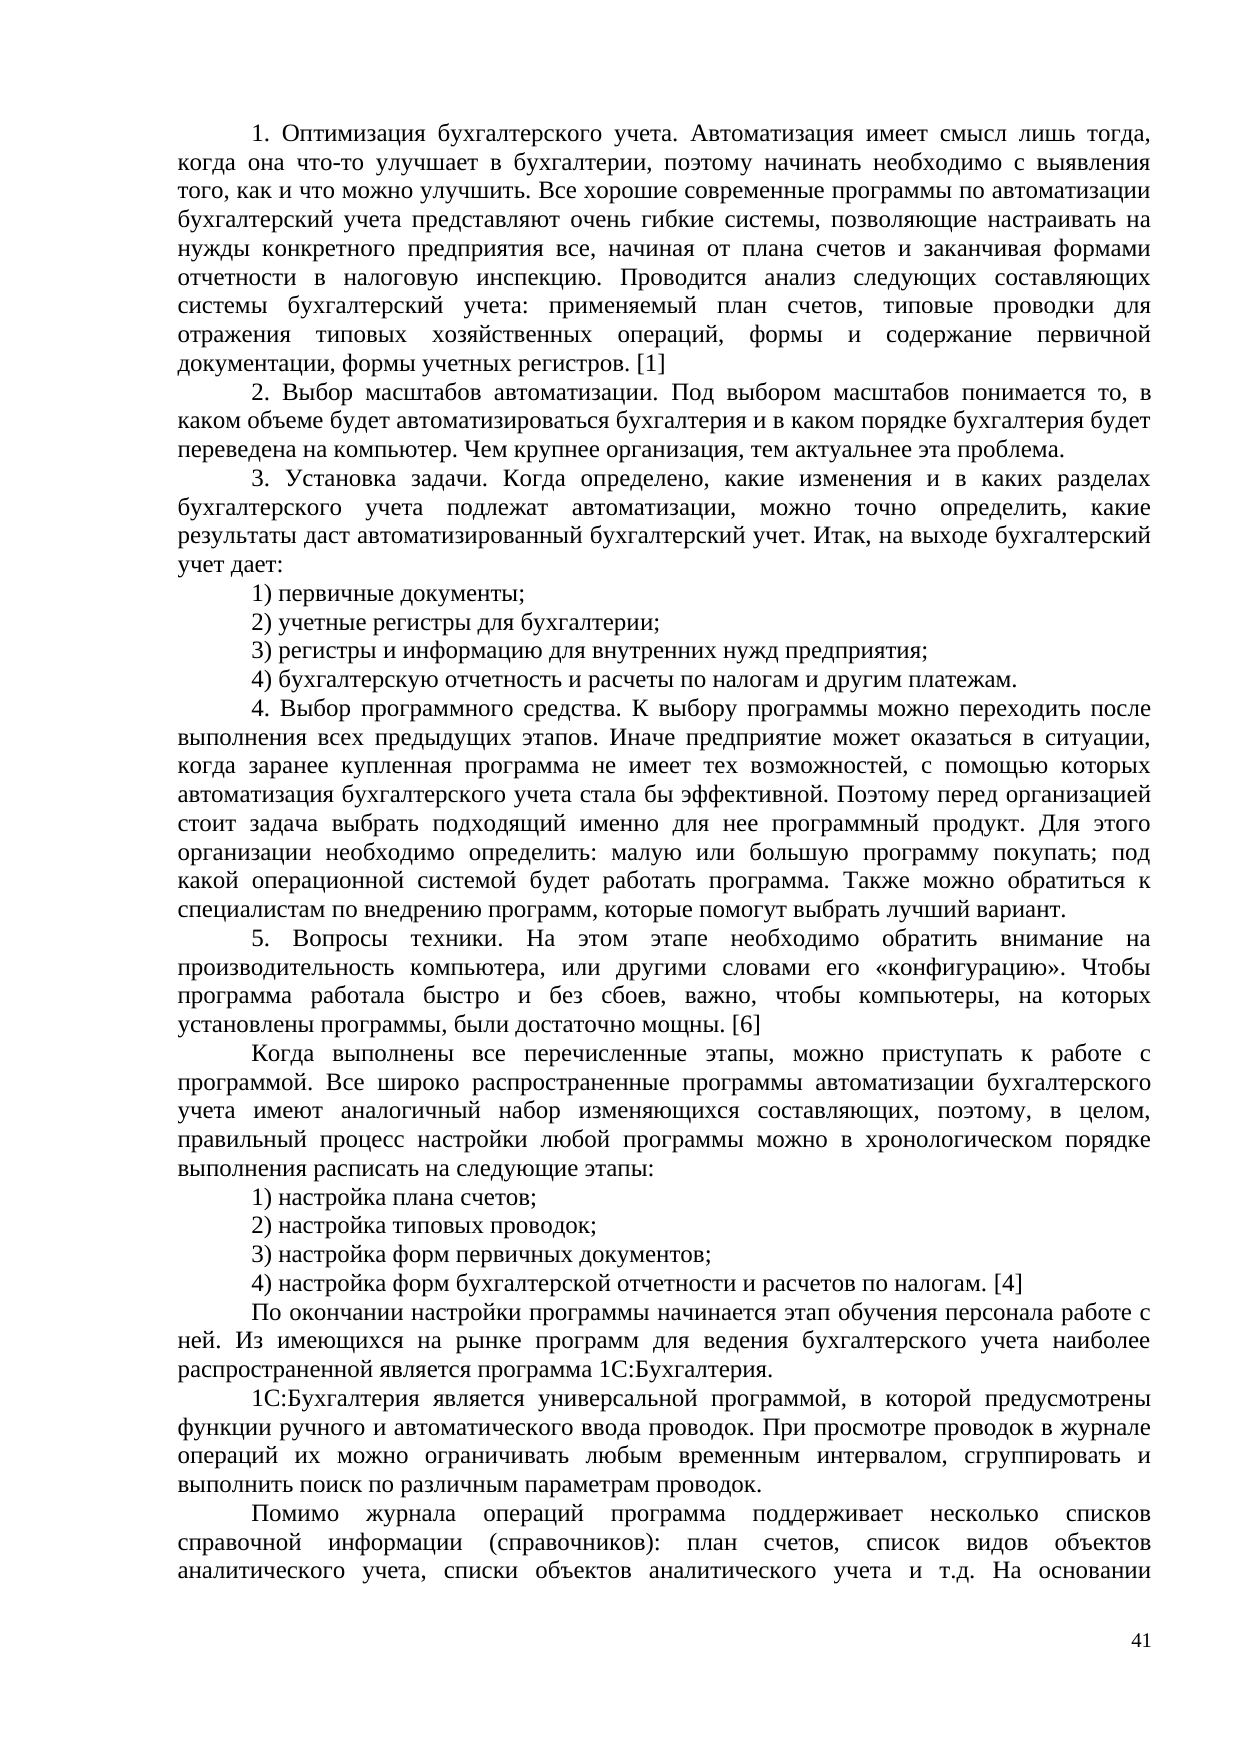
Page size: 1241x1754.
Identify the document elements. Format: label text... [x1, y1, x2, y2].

subtitle 3. Установка задачи. Когда определено, какие изменения и в каких разделах бухгалтерского учета подлежат автоматизации, можно точно определить, какие результаты даст автоматизированный бухгалтерский учет. Итак, на выходе бухгалтерский учет дает: [177, 463, 1152, 578]
text 3) настройка форм первичных документов; [177, 1239, 1152, 1268]
text Когда выполнены все перечисленные этапы, можно приступать к работе с программой. Все широко распространенные программы автоматизации бухгалтерского учета имеют аналогичный набор изменяющихся составляющих, поэтому, в целом, правильный процесс настройки любой программы можно в хронологическом порядке выполнения расписать на следующие этапы: [177, 1038, 1152, 1182]
text 3) регистры и информацию для внутренних нужд предприятия; [177, 636, 1152, 664]
text 4) бухгалтерскую отчетность и расчеты по налогам и другим платежам. [177, 664, 1152, 693]
text 4) настройка форм бухгалтерской отчетности и расчетов по налогам. [4] [177, 1268, 1152, 1297]
text 2) учетные регистры для бухгалтерии; [177, 607, 1152, 636]
text 4. Выбор программного средства. К выбору программы можно переходить после выполнения всех предыдущих этапов. Иначе предприятие может оказаться в ситуации, когда заранее купленная программа не имеет тех возможностей, с помощью которых автоматизация бухгалтерского учета стала бы эффективной. Поэтому перед организацией стоит задача выбрать подходящий именно для нее программный продукт. Для этого организации необходимо определить: малую или большую программу покупать; под какой операционной системой будет работать программа. Также можно обратиться к специалистам по внедрению программ, которые помогут выбрать лучший вариант. [177, 693, 1152, 923]
text 1С:Бухгалтерия является универсальной программой, в которой предусмотрены функции ручного и автоматического ввода проводок. При просмотре проводок в журнале операций их можно ограничивать любым временным интервалом, сгруппировать и выполнить поиск по различным параметрам проводок. [177, 1383, 1152, 1498]
text 2) настройка типовых проводок; [177, 1211, 1152, 1239]
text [177, 1498, 1152, 1584]
text 2. Выбор масштабов автоматизации. Под выбором масштабов понимается то, в каком объеме будет автоматизироваться бухгалтерия и в каком порядке бухгалтерия будет переведена на компьютер. Чем крупнее организация, тем актуальнее эта проблема. [177, 377, 1152, 463]
text 1) настройка плана счетов; [177, 1182, 1152, 1211]
text 1. Оптимизация бухгалтерского учета. Автоматизация имеет смысл лишь тогда, когда она что-то улучшает в бухгалтерии, поэтому начинать необходимо с выявления того, как и что можно улучшить. Все хорошие современные программы по автоматизации бухгалтерский учета представляют очень гибкие системы, позволяющие настраивать на нужды конкретного предприятия все, начиная от плана счетов и заканчивая формами отчетности в налоговую инспекцию. Проводится анализ следующих составляющих системы бухгалтерский учета: применяемый план счетов, типовые проводки для отражения типовых хозяйственных операций, формы и содержание первичной документации, формы учетных регистров. [1] [177, 118, 1152, 377]
text 5. Вопросы техники. На этом этапе необходимо обратить внимание на производительность компьютера, или другими словами его «конфигурацию». Чтобы программа работала быстро и без сбоев, важно, чтобы компьютеры, на которых установлены программы, были достаточно мощны. [6] [177, 923, 1152, 1038]
text По окончании настройки программы начинается этап обучения персонала работе с ней. Из имеющихся на рынке программ для ведения бухгалтерского учета наиболее распространенной является программа 1С:Бухгалтерия. [177, 1297, 1152, 1383]
text 1) первичные документы; [177, 578, 1152, 607]
